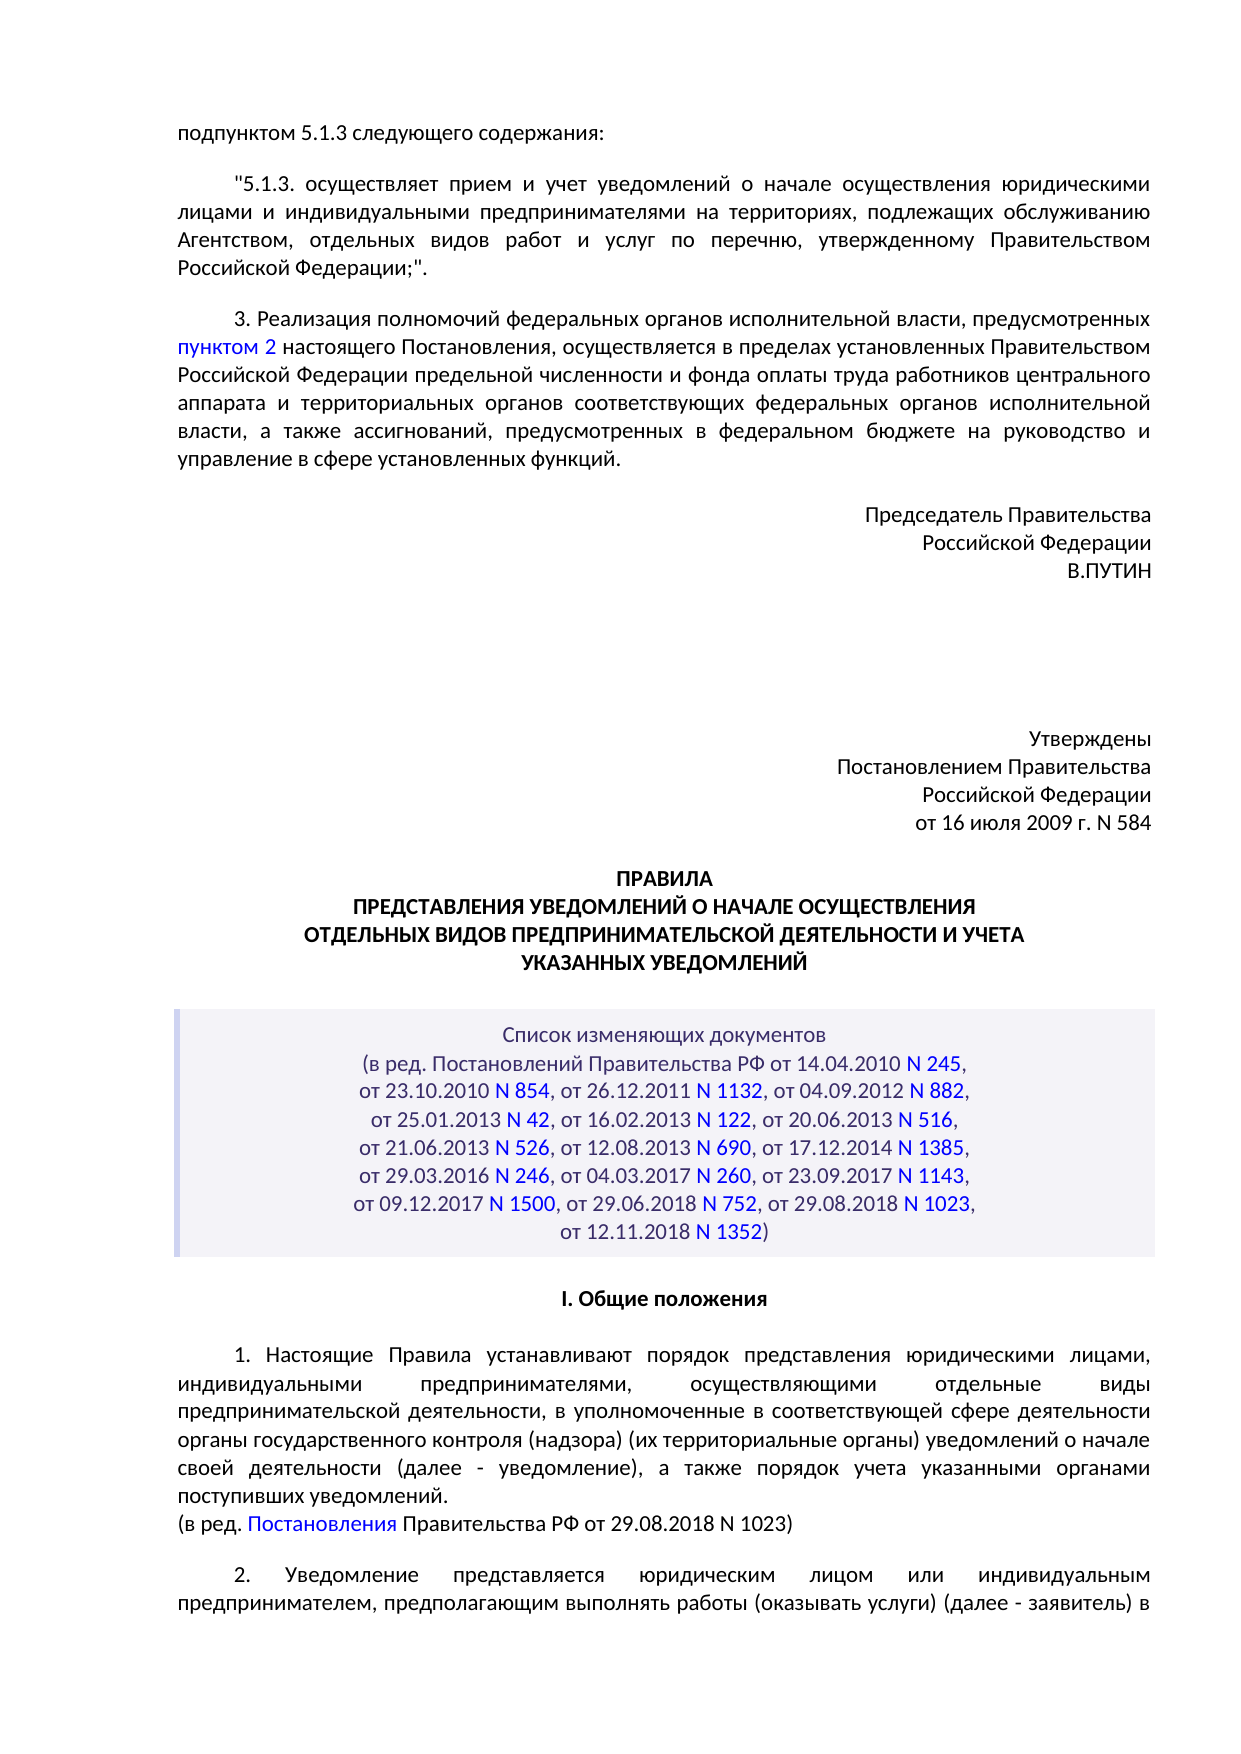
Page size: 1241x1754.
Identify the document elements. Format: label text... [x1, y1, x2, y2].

title ПРАВИЛА [177, 864, 1152, 892]
text 3. Реализация полномочий федеральных органов исполнительной власти, предусмотренных пунктом 2 настоящего Постановления, осуществляется в пределах установленных Правительством Российской Федерации предельной численности и фонда оплаты труда работников центрального аппарата и территориальных органов соответствующих федеральных органов исполнительной власти, а также ассигнований, предусмотренных в федеральном бюджете на руководство и управление в сфере установленных функций. [177, 304, 1152, 472]
title I. Общие положения [177, 1284, 1152, 1313]
text Постановлением Правительства [177, 752, 1152, 780]
text Российской Федерации [177, 780, 1152, 808]
text В.ПУТИН [177, 556, 1152, 584]
title ОТДЕЛЬНЫХ ВИДОВ ПРЕДПРИНИМАТЕЛЬСКОЙ ДЕЯТЕЛЬНОСТИ И УЧЕТА [177, 921, 1152, 948]
text "5.1.3. осуществляет прием и учет уведомлений о начале осуществления юридическими лицами и индивидуальными предпринимателями на территориях, подлежащих обслуживанию Агентством, отдельных видов работ и услуг по перечню, утвержденному Правительством Российской Федерации;". [177, 169, 1152, 281]
text Российской Федерации [177, 528, 1152, 556]
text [177, 1560, 1152, 1616]
title ПРЕДСТАВЛЕНИЯ УВЕДОМЛЕНИЙ О НАЧАЛЕ ОСУЩЕСТВЛЕНИЯ [177, 892, 1152, 921]
text Председатель Правительства [177, 500, 1152, 528]
text (в ред. Постановления Правительства РФ от 29.08.2018 N 1023) [177, 1509, 1152, 1537]
text 1. Настоящие Правила устанавливают порядок представления юридическими лицами, индивидуальными предпринимателями, осуществляющими отдельные виды предпринимательской деятельности, в уполномоченные в соответствующей сфере деятельности органы государственного контроля (надзора) (их территориальные органы) уведомлений о начале своей деятельности (далее - уведомление), а также порядок учета указанными органами поступивших уведомлений. [177, 1341, 1152, 1509]
title УКАЗАННЫХ УВЕДОМЛЕНИЙ [177, 948, 1152, 977]
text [177, 118, 1152, 146]
table_header Список изменяющих документов (в ред. Постановлений Правительства РФ от 14.04.2010 N 245, от 23.10.2010 N 854, от 26.12.2011 N 1132, от 04.09.2012 N 882, от 25.01.2013 N 42, от 16.02.2013 N 122, от 20.06.2013 N 516, от 21.06.2013 N 526, от 12.08.2013 N 690, от 17.12.2014 N 1385, от 29.03.2016 N 246, от 04.03.2017 N 260, от 23.09.2017 N 1143, от 09.12.2017 N 1500, от 29.06.2018 N 752, от 29.08.2018 N 1023, от 12.11.2018 N 1352) [180, 1009, 1149, 1257]
text Утверждены [177, 724, 1152, 752]
text от 16 июля 2009 г. N 584 [177, 808, 1152, 836]
